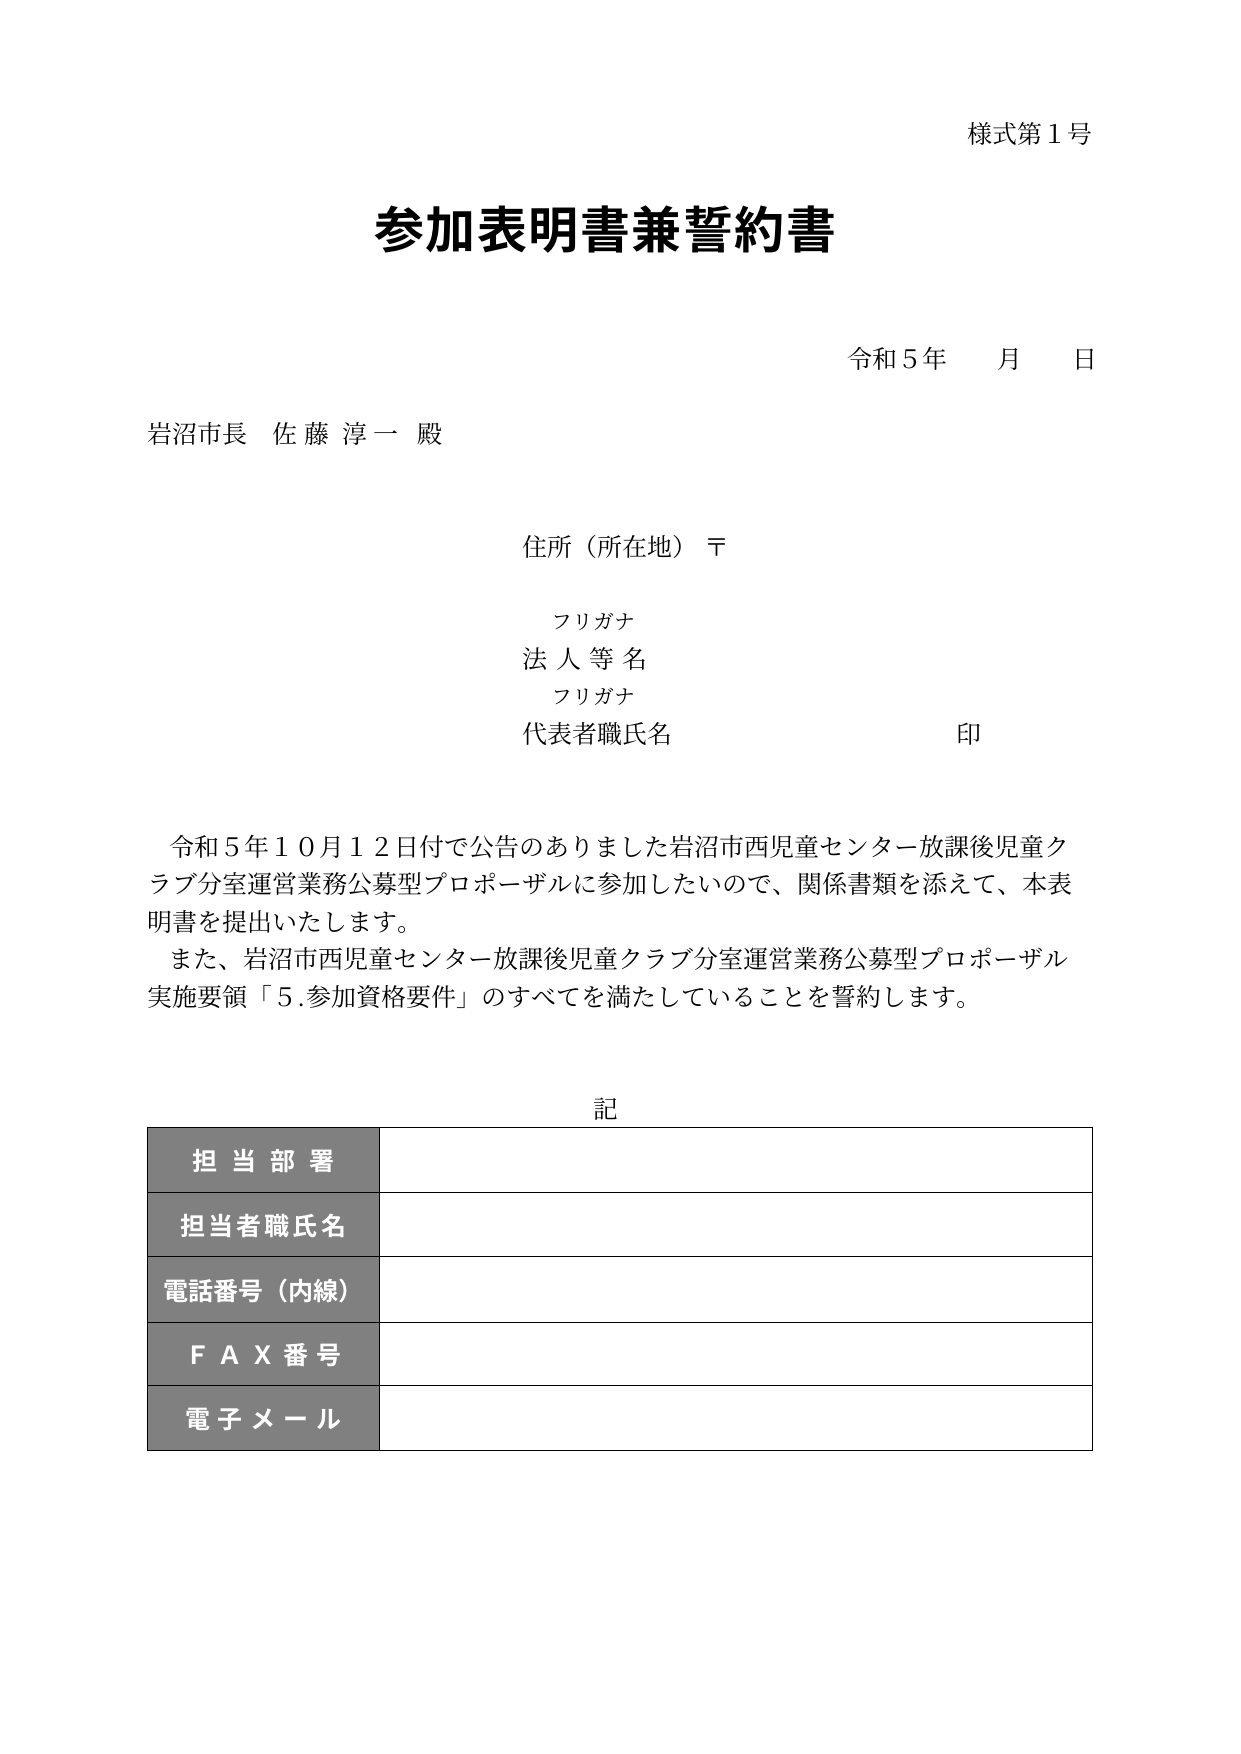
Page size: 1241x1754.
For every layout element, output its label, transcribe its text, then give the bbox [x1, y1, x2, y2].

text フリガナ [385, 677, 1063, 714]
table_cell [380, 1323, 1092, 1385]
table_cell [380, 1386, 1092, 1450]
text 令和５年 月 日 [148, 339, 1107, 377]
text 令和５年１０月１２日付で公告のありました岩沼市西児童センター放課後児童クラブ分室運営業務公募型プロポーザルに参加したいので、関係書類を添えて、本表明書を提出いたします。 [148, 827, 1078, 939]
table_cell 電子メール [148, 1386, 379, 1450]
table_cell 担当者職氏名 [148, 1193, 379, 1256]
text また、岩沼市西児童センター放課後児童クラブ分室運営業務公募型プロポーザル実施要領「５.参加資格要件」のすべてを満たしていることを誓約します。 [148, 939, 1092, 1014]
text 代表者職氏名 印 [148, 714, 1122, 752]
table_cell 電話番号（内線） [148, 1257, 379, 1322]
table_cell [380, 1257, 1092, 1322]
text 様式第１号 [148, 114, 1092, 152]
text フリガナ [385, 602, 1063, 639]
table_header 担当部署 [148, 1128, 379, 1191]
text 法人等名 [148, 639, 1063, 677]
text 岩沼市長 佐 藤 淳 一 殿 [148, 414, 1063, 452]
table_cell [380, 1193, 1092, 1256]
table_header [380, 1128, 1092, 1191]
table_cell ＦＡＸ番号 [148, 1323, 379, 1385]
text 記 [148, 1089, 1063, 1127]
text 住所（所在地） 〒 [148, 527, 1063, 564]
text 参加表明書兼誓約書 [148, 189, 1063, 264]
